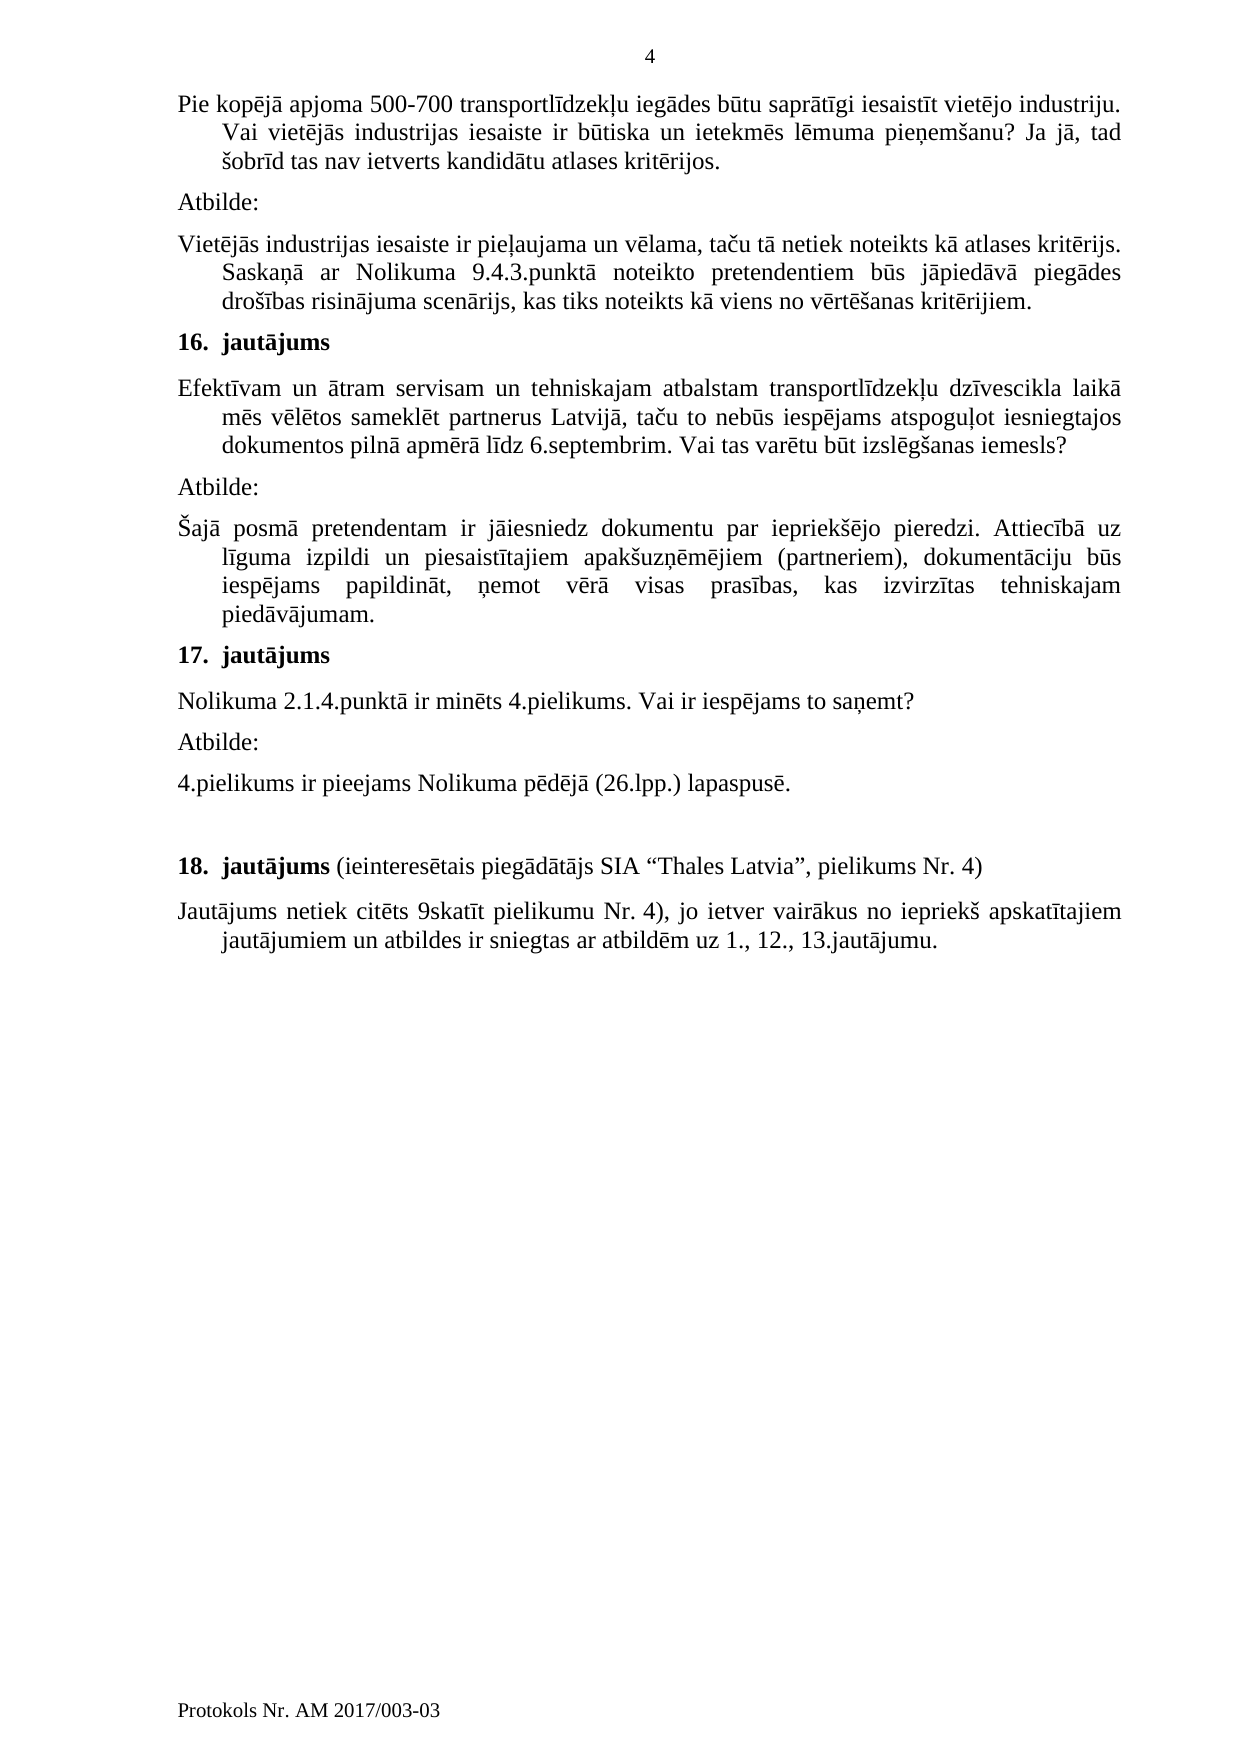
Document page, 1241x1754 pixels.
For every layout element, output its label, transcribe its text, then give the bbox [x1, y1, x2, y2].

list jautājums [177, 640, 1122, 669]
text Pie kopējā apjoma 500-700 transportlīdzekļu iegādes būtu saprātīgi iesaistīt vietējo industriju. Vai vietējās industrijas iesaiste ir būtiska un ietekmēs lēmuma pieņemšanu? Ja jā, tad šobrīd tas nav ietverts kandidātu atlases kritērijos. [177, 89, 1122, 175]
text Jautājums netiek citēts 9skatīt pielikumu Nr. 4), jo ietver vairākus no iepriekš apskatītajiem jautājumiem un atbildes ir sniegtas ar atbildēm uz 1., 12., 13.jautājumu. [177, 896, 1122, 954]
text Nolikuma 2.1.4.punktā ir minēts 4.pielikums. Vai ir iespējams to saņemt? [177, 686, 1122, 715]
text Atbilde: [177, 727, 1122, 756]
text Efektīvam un ātram servisam un tehniskajam atbalstam transportlīdzekļu dzīvescikla laikā mēs vēlētos sameklēt partnerus Latvijā, taču to nebūs iespējams atspoguļot iesniegtajos dokumentos pilnā apmērā līdz 6.septembrim. Vai tas varētu būt izslēgšanas iemesls? [177, 373, 1122, 459]
text Atbilde: [177, 187, 1122, 216]
text Šajā posmā pretendentam ir jāiesniedz dokumentu par iepriekšējo pieredzi. Attiecībā uz līguma izpildi un piesaistītajiem apakšuzņēmējiem (partneriem), dokumentāciju būs iespējams papildināt, ņemot vērā visas prasības, kas izvirzītas tehniskajam piedāvājumam. [177, 513, 1122, 628]
text Vietējās industrijas iesaiste ir pieļaujama un vēlama, taču tā netiek noteikts kā atlases kritērijs. Saskaņā ar Nolikuma 9.4.3.punktā noteikto pretendentiem būs jāpiedāvā piegādes drošības risinājuma scenārijs, kas tiks noteikts kā viens no vērtēšanas kritērijiem. [177, 229, 1122, 315]
text 4.pielikums ir pieejams Nolikuma pēdējā (26.lpp.) lapaspusē. [177, 768, 1122, 797]
text Atbilde: [177, 472, 1122, 500]
list jautājums [177, 327, 1122, 356]
list jautājums (ieinteresētais piegādātājs SIA “Thales Latvia”, pielikums Nr. 4) [177, 851, 1122, 880]
